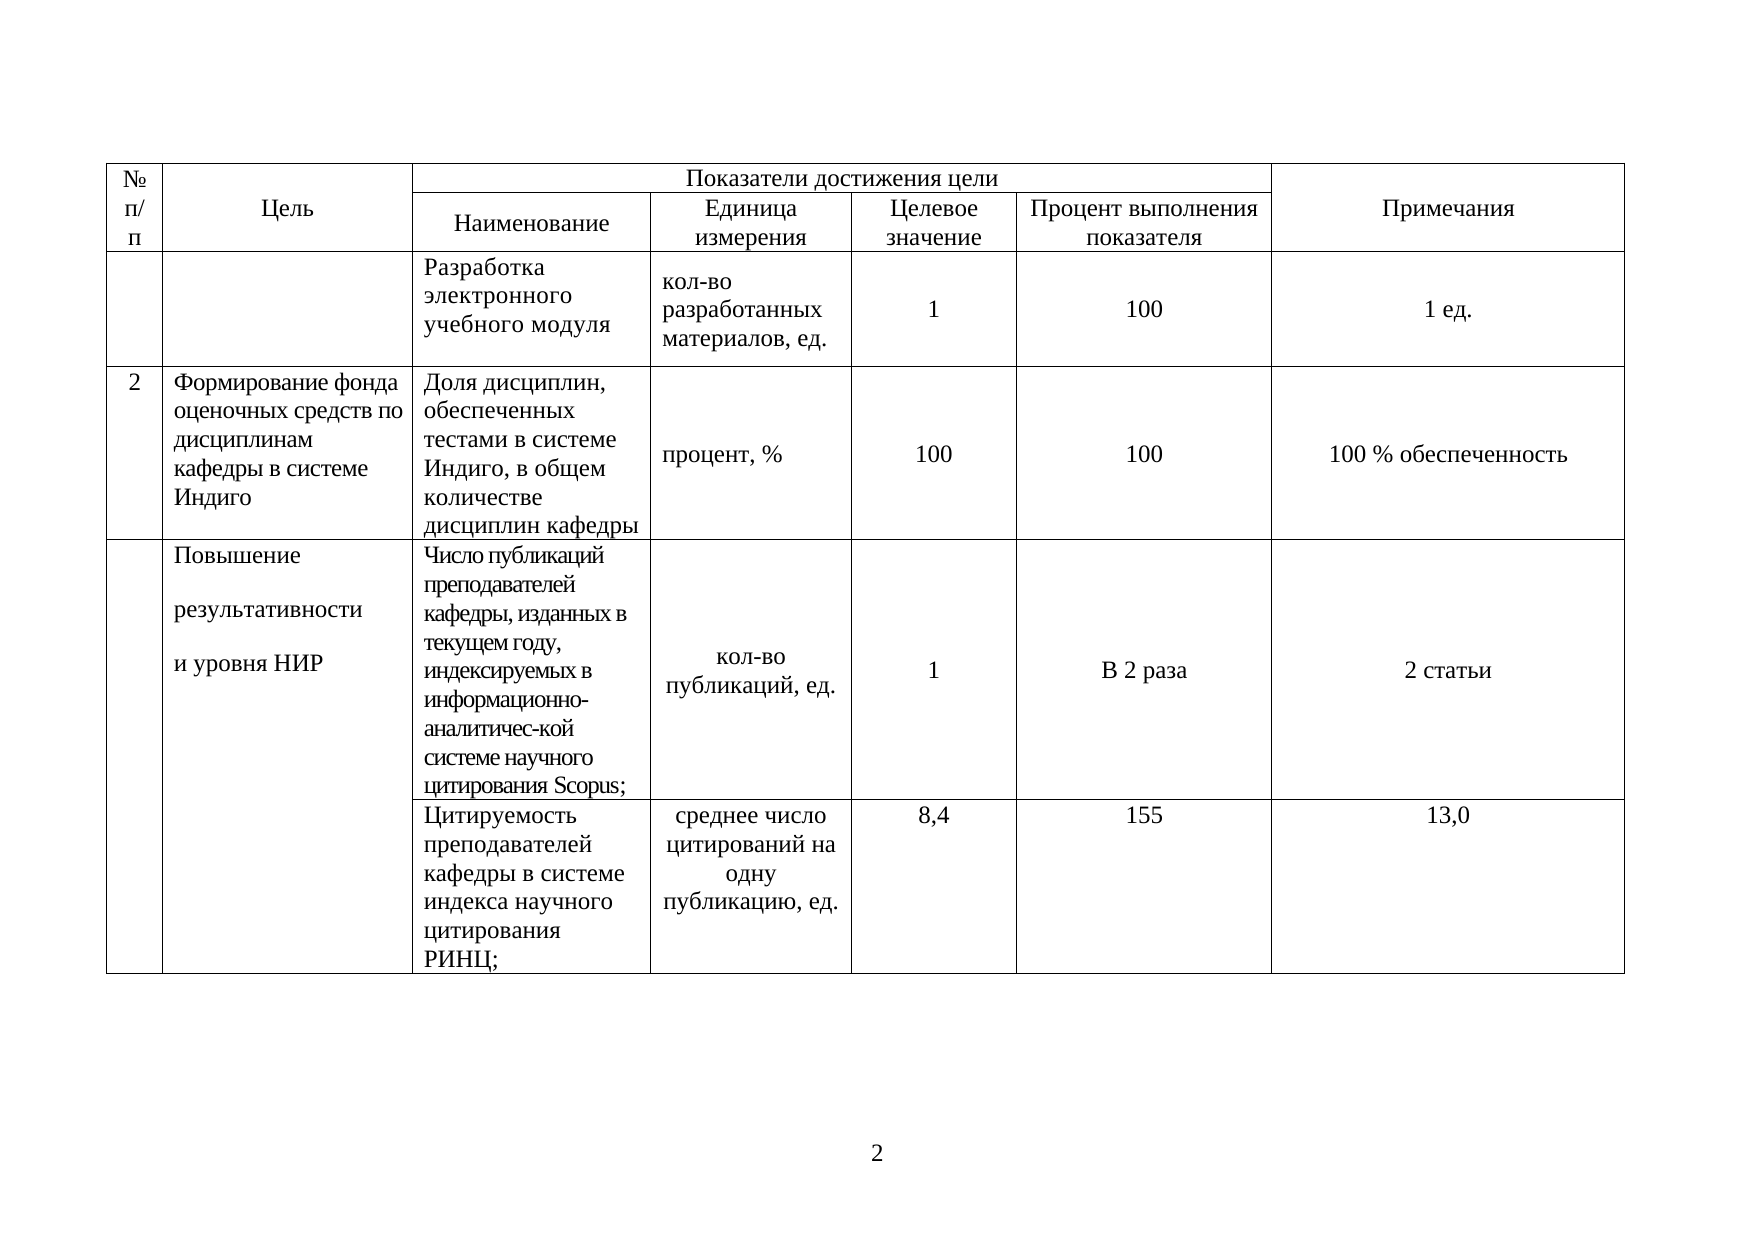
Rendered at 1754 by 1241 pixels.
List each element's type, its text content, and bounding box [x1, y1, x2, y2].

table_cell 2 статьи [1272, 540, 1624, 799]
table_cell [107, 540, 162, 973]
table_cell Формирование фонда оценочных средств по дисциплинам кафедры в системе Индиго [163, 367, 412, 539]
table_header Примечания [1272, 164, 1624, 251]
table_header Цель [163, 164, 412, 251]
table_cell Процент выполнения показателя [1017, 193, 1271, 251]
table_cell кол-во публикаций, ед. [651, 540, 851, 799]
table_cell 1 ед. [1272, 252, 1624, 366]
table_cell 100 % обеспеченность [1272, 367, 1624, 539]
table_cell 100 [1017, 367, 1271, 539]
table_cell 155 [1017, 800, 1271, 973]
table_cell процент, % [651, 367, 851, 539]
table_cell Разработка электронного учебного модуля [413, 252, 650, 366]
table_cell 1 [852, 252, 1016, 366]
table_cell кол-во разработанных материалов, ед. [651, 252, 851, 366]
table_cell Число публикаций преподавателей кафедры, изданных в текущем году, индексируемых в информационно-аналитичес-кой системе научного цитирования Scopus; [413, 540, 650, 799]
table_cell 13,0 [1272, 800, 1624, 973]
table_cell Единица измерения [651, 193, 851, 251]
table_cell Доля дисциплин, обеспеченных тестами в системе Индиго, в общем количестве дисциплин кафедры [413, 367, 650, 539]
table_cell среднее число цитирований на одну публикацию, ед. [651, 800, 851, 973]
table_cell 1 [852, 540, 1016, 799]
table_cell 8,4 [852, 800, 1016, 973]
table_cell Повышение результативности и уровня НИР [163, 540, 412, 973]
table_header № п/п [107, 164, 162, 251]
table_cell Целевое значение [852, 193, 1016, 251]
table_cell 100 [1017, 252, 1271, 366]
table_cell 100 [852, 367, 1016, 539]
table_header Показатели достижения цели [413, 164, 1271, 192]
table_cell 2 [107, 367, 162, 539]
table_cell Цитируемость преподавателей кафедры в системе индекса научного цитирования РИНЦ; [413, 800, 650, 973]
table_cell В 2 раза [1017, 540, 1271, 799]
table_cell Наименование [413, 193, 650, 251]
